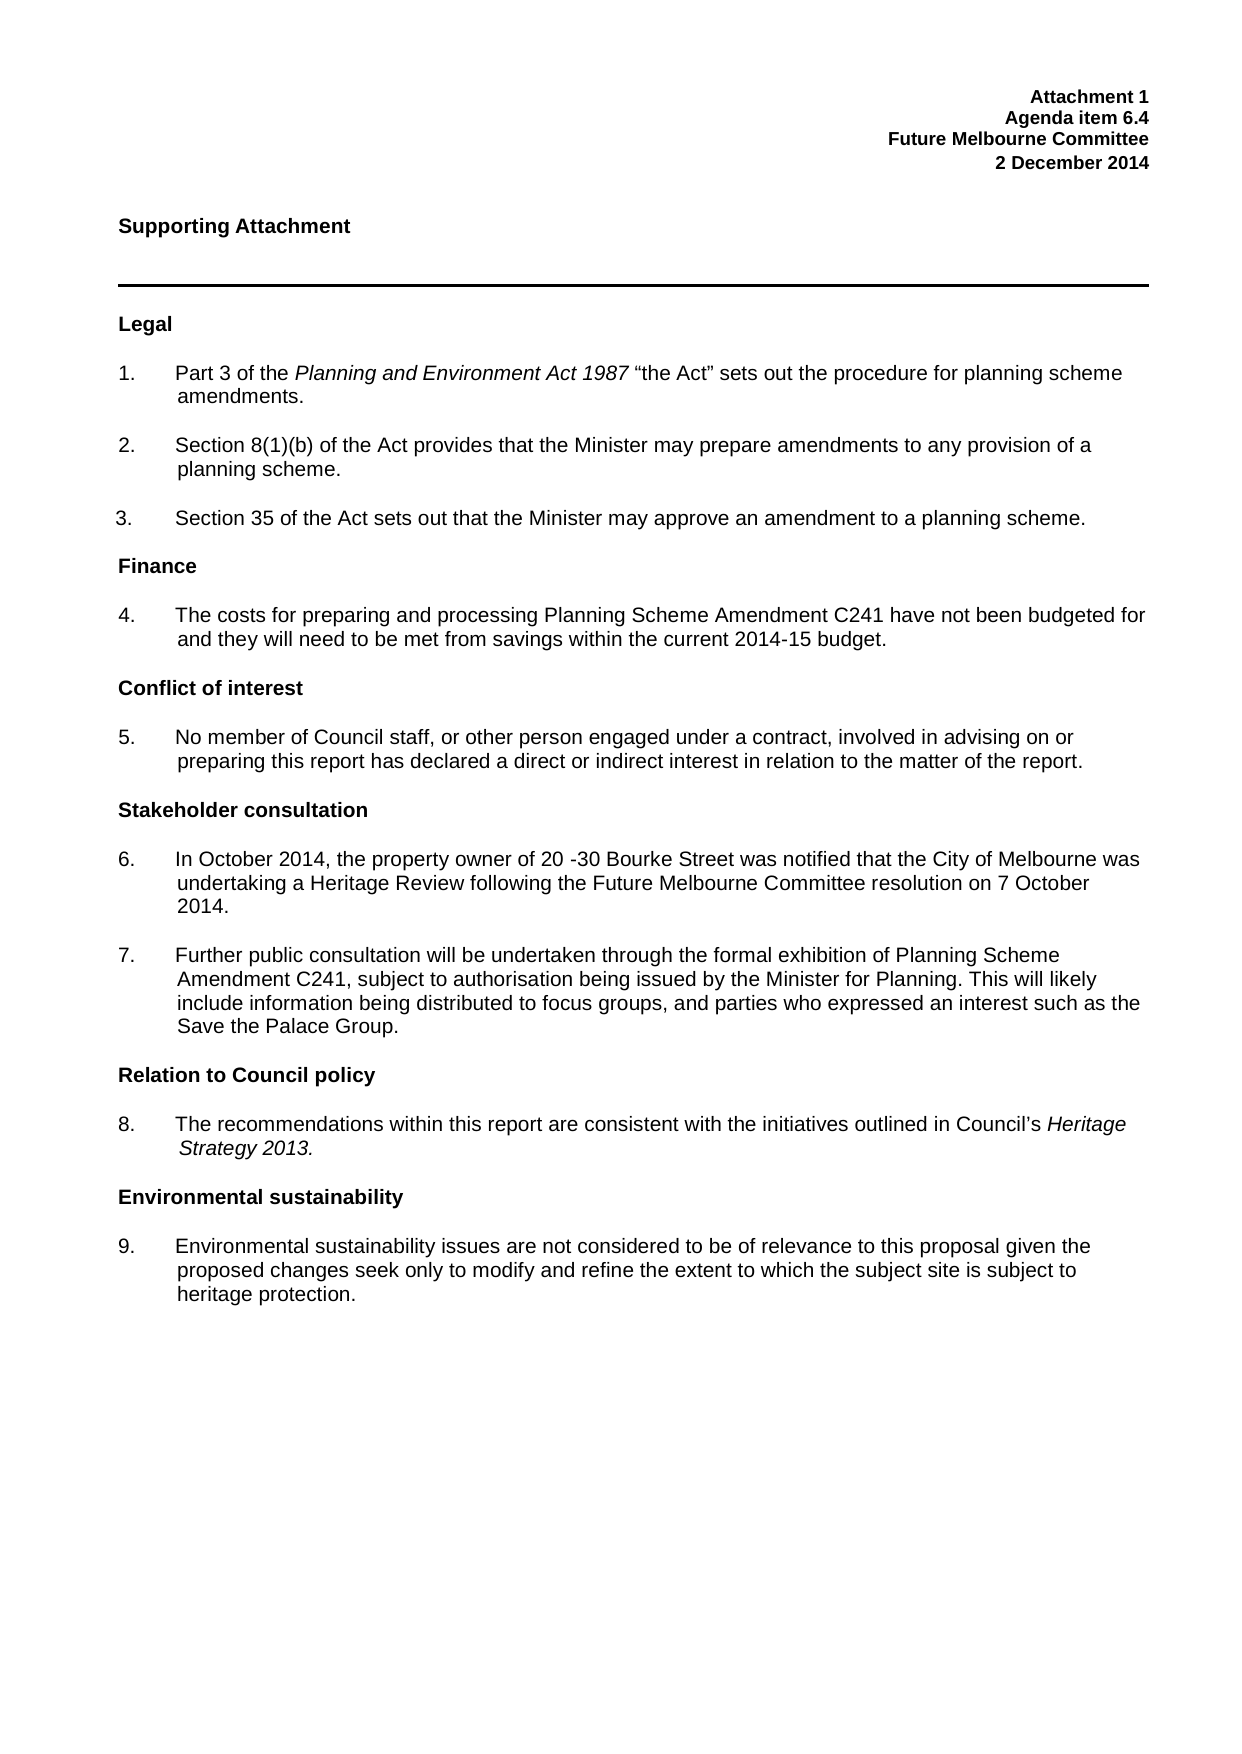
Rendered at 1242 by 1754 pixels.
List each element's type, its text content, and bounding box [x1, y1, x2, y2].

text Relation to Council policy [118, 1063, 1160, 1087]
text 8. The recommendations within this report are consistent with the initiatives outlined in Council’s Heritage [118, 1112, 1160, 1136]
text Supporting Attachment [118, 213, 1160, 237]
text Future Melbourne Committee [104, 129, 1149, 150]
text 3. Section 35 of the Act sets out that the Minister may approve an amendment to a planning scheme. [115, 505, 1160, 529]
text Attachment 1 [104, 86, 1149, 107]
text Agenda item 6.4 [104, 107, 1149, 129]
text Stakeholder consultation [118, 797, 1160, 821]
text 9. Environmental sustainability issues are not considered to be of relevance to this proposal given the proposed changes seek only to modify and refine the extent to which the subject site is subject to heritage protection. [118, 1234, 1094, 1305]
text 5. No member of Council staff, or other person engaged under a contract, involved in advising on or preparing this report has declared a direct or indirect interest in relation to the matter of the report. [118, 725, 1084, 773]
text 1. Part 3 of the Planning and Environment Act 1987 “the Act” sets out the procedure for planning scheme amendments. [118, 360, 1127, 408]
text 4. The costs for preparing and processing Planning Scheme Amendment C241 have not been budgeted for and they will need to be met from savings within the current 2014-15 budget. [118, 603, 1148, 651]
text Strategy 2013. [173, 1136, 319, 1160]
text 7. Further public consultation will be undertaken through the formal exhibition of Planning Scheme Amendment C241, subject to authorisation being issued by the Minister for Planning. This will likely include information being distributed to focus groups, and parties who expressed an interest such as the Save the Palace Group. [118, 943, 1141, 1038]
text Finance [118, 554, 1160, 578]
text Conflict of interest [118, 676, 1160, 699]
text Environmental sustainability [118, 1185, 1160, 1209]
text 2 December 2014 [104, 151, 1149, 172]
text 2. Section 8(1)(b) of the Act provides that the Minister may prepare amendments to any provision of a planning scheme. [118, 433, 1095, 481]
text 6. In October 2014, the property owner of 20 -30 Bourke Street was notified that the City of Melbourne was undertaking a Heritage Review following the Future Melbourne Committee resolution on 7 October 2014. [118, 846, 1147, 918]
text Legal [118, 311, 1160, 335]
